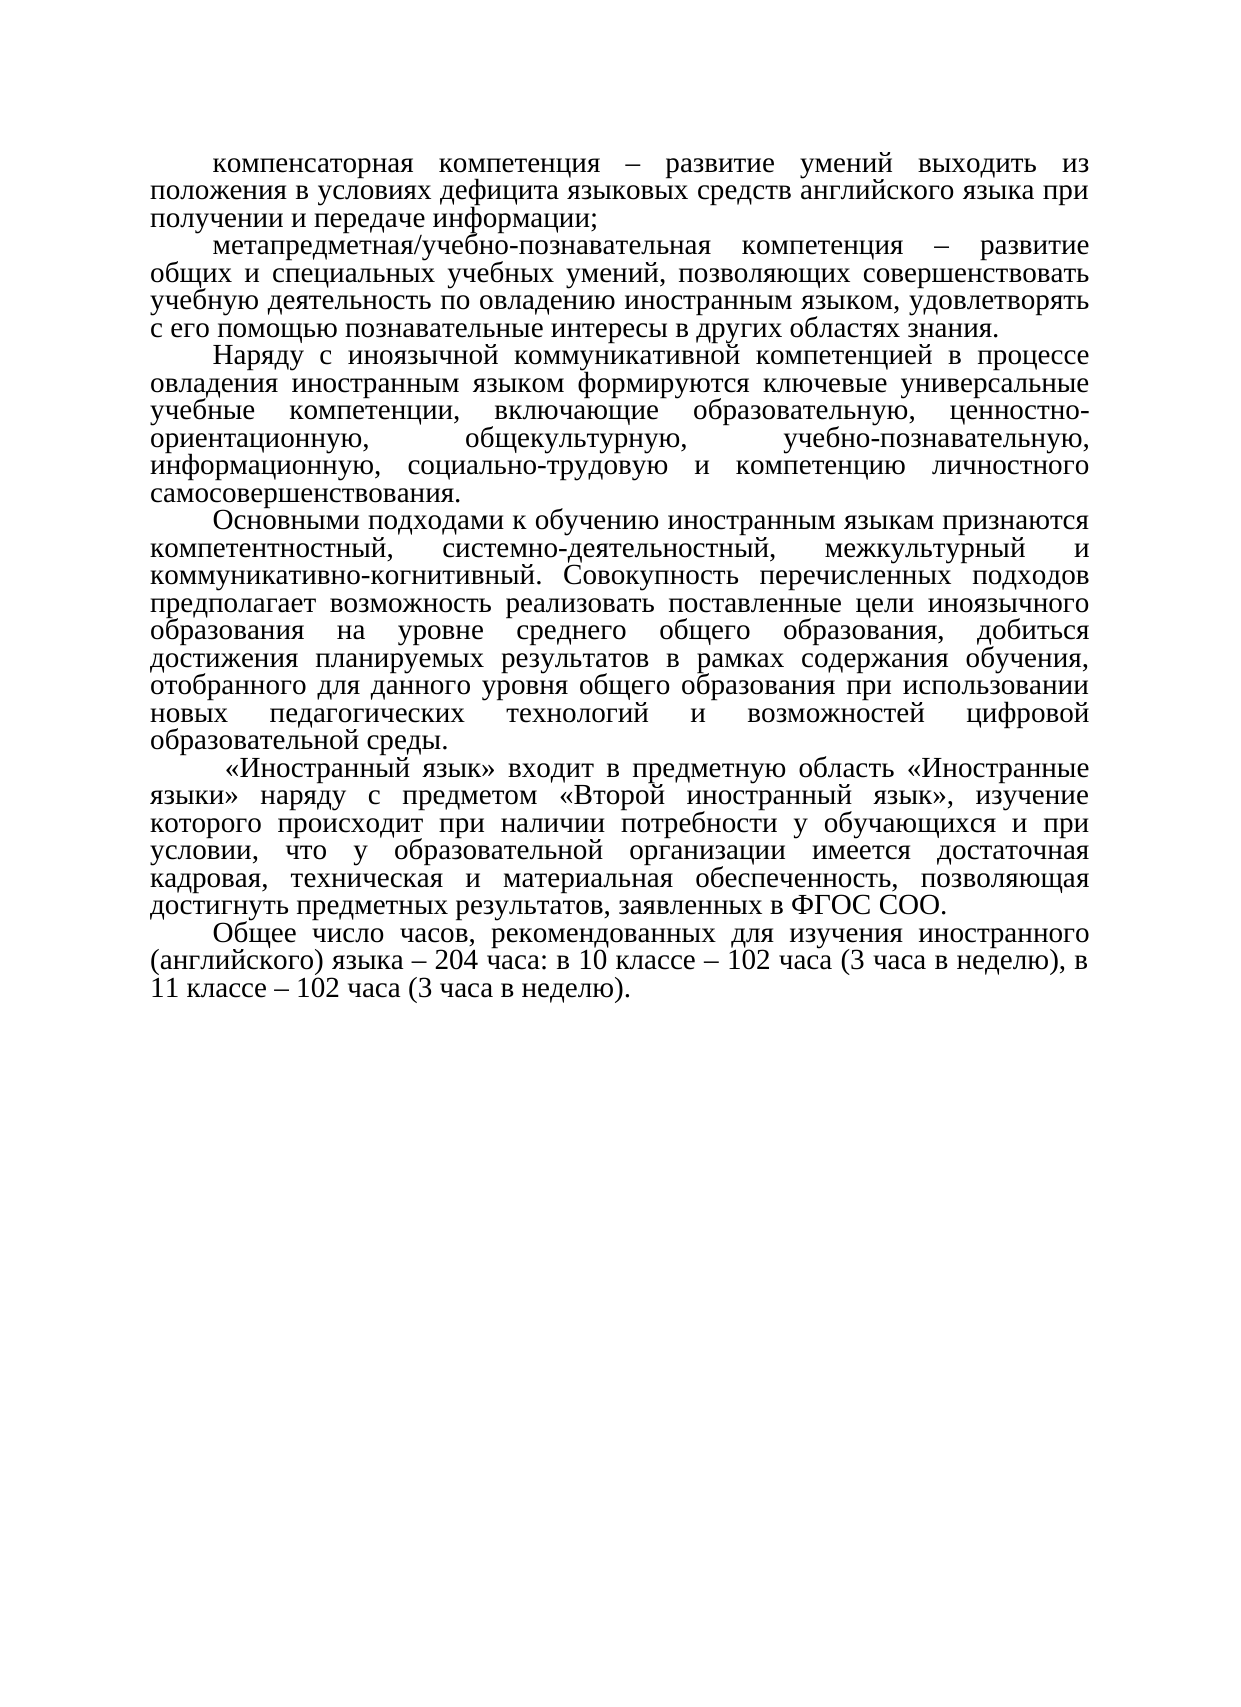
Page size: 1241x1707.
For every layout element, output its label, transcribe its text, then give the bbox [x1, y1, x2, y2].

text «Иностранный язык» входит в предметную область «Иностранные языки» наряду с предметом «Второй иностранный язык», изучение которого происходит при наличии потребности у обучающихся и при условии, что у образовательной организации имеется достаточная кадровая, техническая и материальная обеспеченность, позволяющая достигнуть предметных результатов, заявленных в ФГОС СОО. [150, 755, 1090, 920]
text метапредметная/учебно-познавательная компетенция – развитие общих и специальных учебных умений, позволяющих совершенствовать учебную деятельность по овладению иностранным языком, удовлетворять с его помощью познавательные интересы в других областях знания. [150, 232, 1090, 342]
text ‌Общее число часов, рекомендованных для изучения иностранного (английского) языка – 204 часа: в 10 классе – 102 часа (3 часа в неделю), в 11 классе – 102 часа (3 часа в неделю).‌‌ [150, 920, 1090, 1002]
text Наряду с иноязычной коммуникативной компетенцией в процессе овладения иностранным языком формируются ключевые универсальные учебные компетенции, включающие образовательную, ценностно-ориентационную, общекультурную, учебно-познавательную, информационную, социально-трудовую и компетенцию личностного самосовершенствования. [150, 342, 1090, 507]
text Основными подходами к обучению иностранным языкам признаются компетентностный, системно-деятельностный, межкультурный и коммуникативно-когнитивный. Совокупность перечисленных подходов предполагает возможность реализовать поставленные цели иноязычного образования на уровне среднего общего образования, добиться достижения планируемых результатов в рамках содержания обучения, отобранного для данного уровня общего образования при использовании новых педагогических технологий и возможностей цифровой образовательной среды. [150, 507, 1090, 755]
text компенсаторная компетенция – развитие умений выходить из положения в условиях дефицита языковых средств английского языка при получении и передаче информации; [150, 150, 1090, 232]
